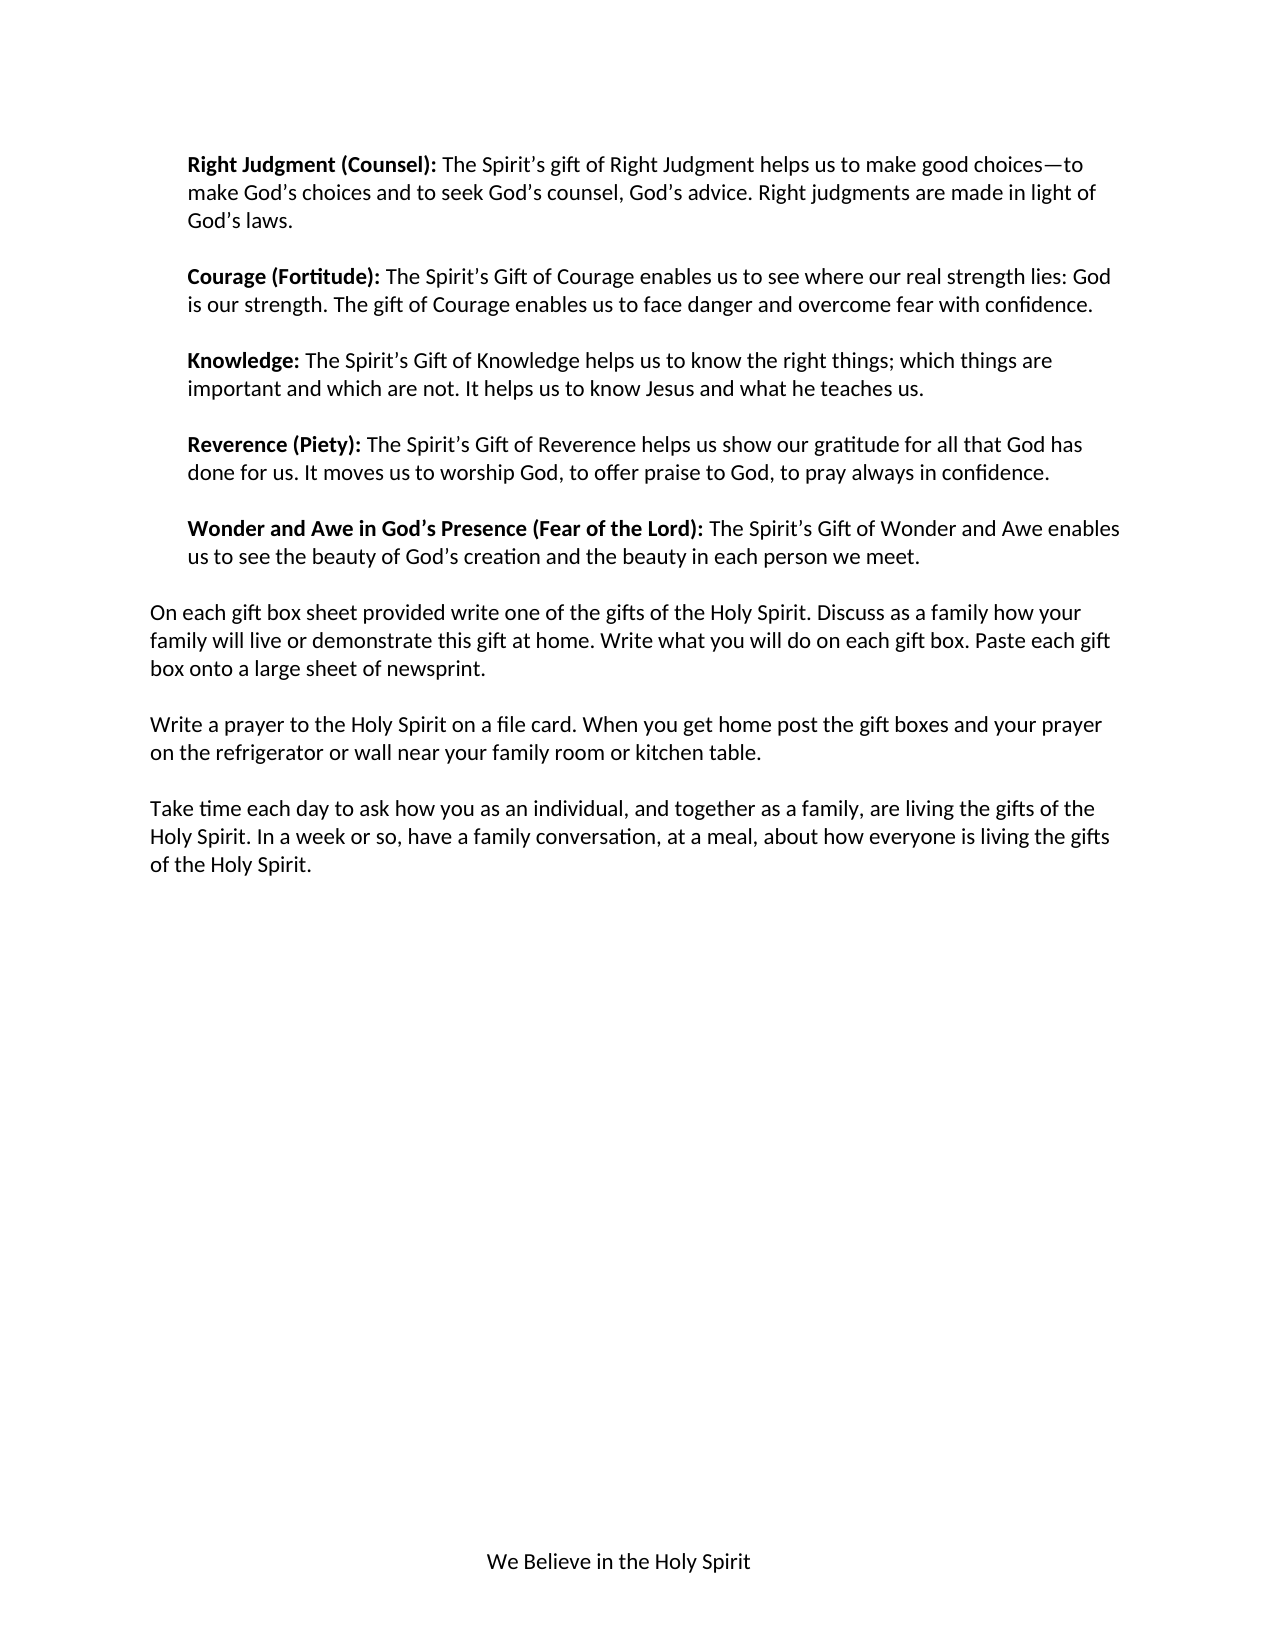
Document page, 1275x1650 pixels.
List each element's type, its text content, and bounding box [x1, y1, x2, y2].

text Right Judgment (Counsel): The Spirit’s gift of Right Judgment helps us to make good choices—to make God’s choices and to seek God’s counsel, God’s advice. Right judgments are made in light of God’s laws. [187, 150, 1125, 234]
text Courage (Fortitude): The Spirit’s Gift of Courage enables us to see where our real strength lies: God is our strength. The gift of Courage enables us to face danger and overcome fear with confidence. [187, 262, 1125, 318]
text Take time each day to ask how you as an individual, and together as a family, are living the gifts of the Holy Spirit. In a week or so, have a family conversation, at a meal, about how everyone is living the gifts of the Holy Spirit. [150, 794, 1125, 878]
text On each gift box sheet provided write one of the gifts of the Holy Spirit. Discuss as a family how your family will live or demonstrate this gift at home. Write what you will do on each gift box. Paste each gift box onto a large sheet of newsprint. [150, 598, 1125, 682]
text Reverence (Piety): The Spirit’s Gift of Reverence helps us show our gratitude for all that God has done for us. It moves us to worship God, to offer praise to God, to pray always in confidence. [187, 430, 1125, 486]
text Wonder and Awe in God’s Presence (Fear of the Lord): The Spirit’s Gift of Wonder and Awe enables us to see the beauty of God’s creation and the beauty in each person we meet. [187, 514, 1125, 570]
text Knowledge: The Spirit’s Gift of Knowledge helps us to know the right things; which things are important and which are not. It helps us to know Jesus and what he teaches us. [187, 346, 1125, 402]
text Write a prayer to the Holy Spirit on a file card. When you get home post the gift boxes and your prayer on the refrigerator or wall near your family room or kitchen table. [150, 710, 1125, 766]
